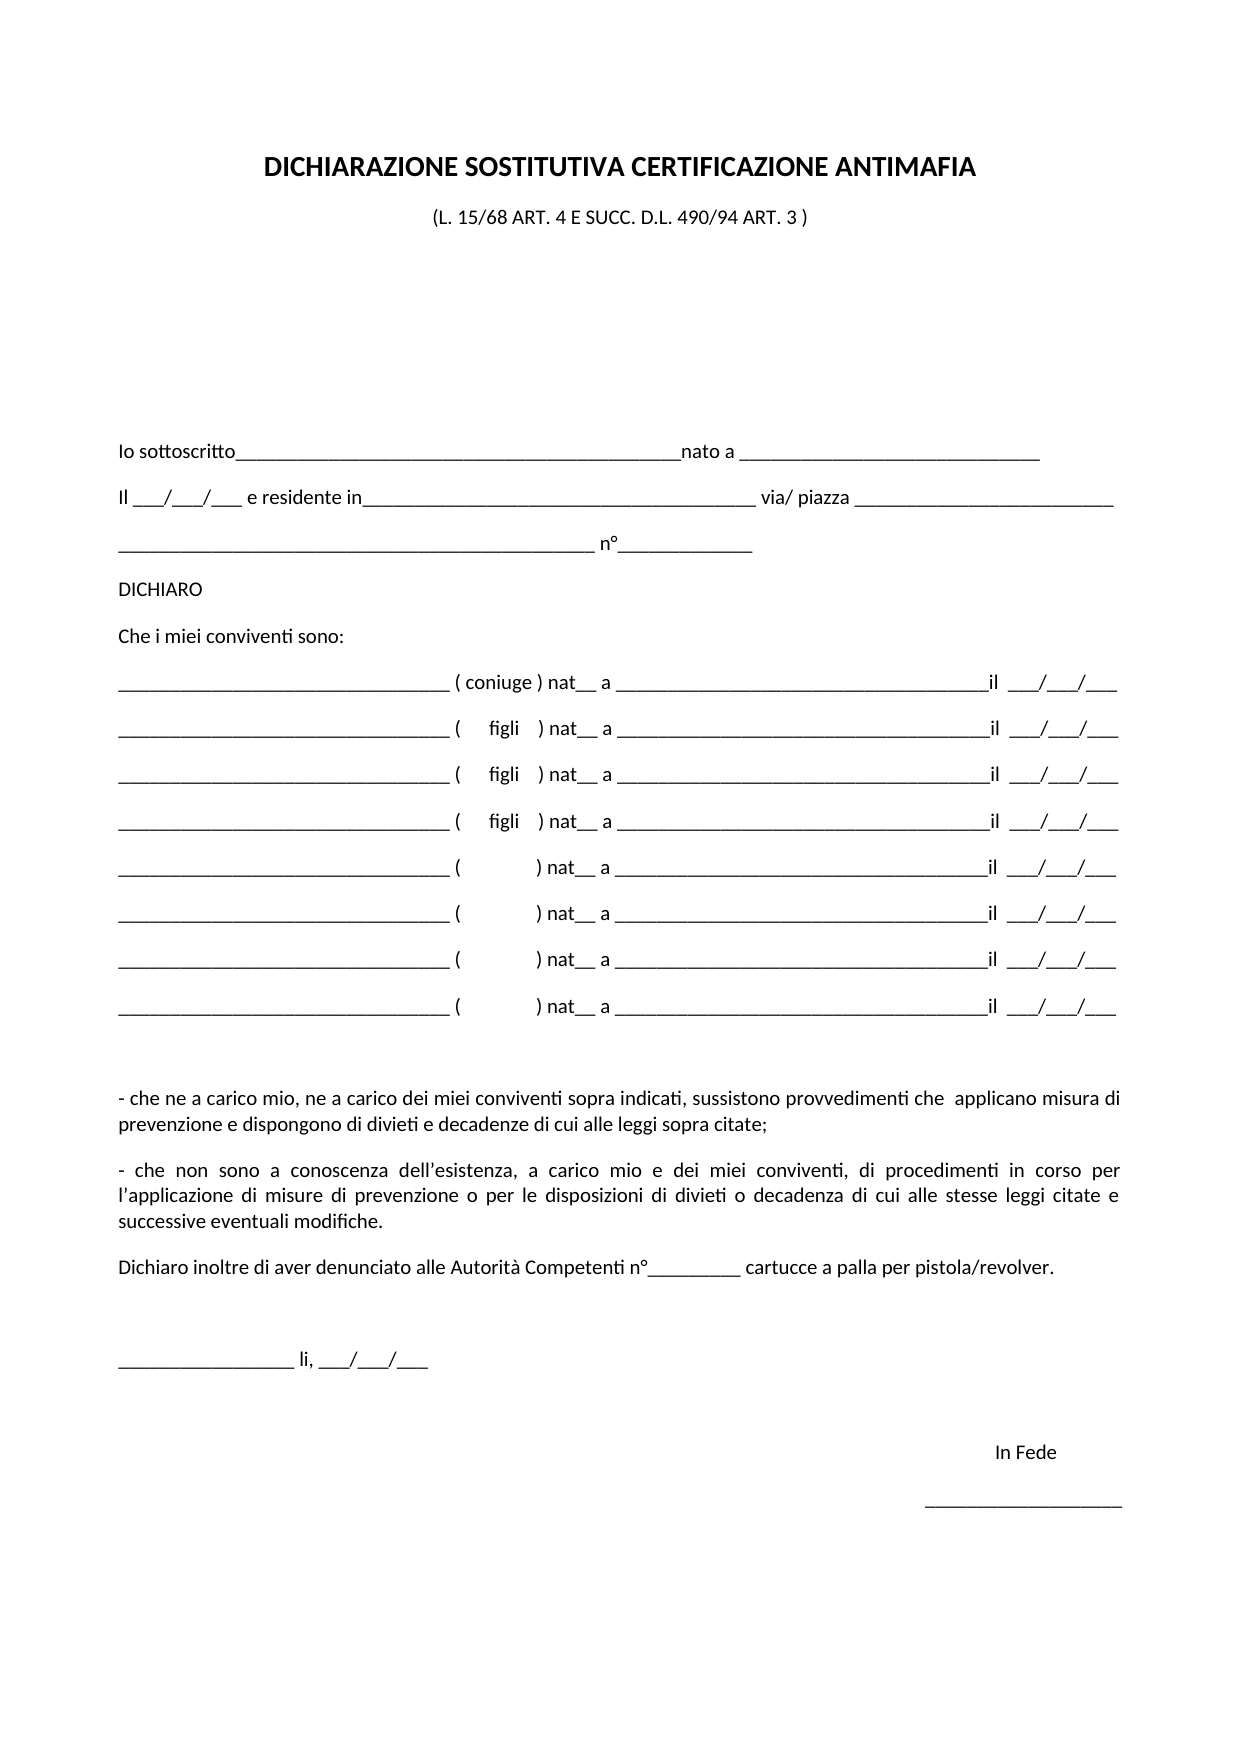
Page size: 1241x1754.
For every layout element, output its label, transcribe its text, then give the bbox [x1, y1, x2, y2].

text ________________________________ ( ) nat__ a ____________________________________il ___/___/___ [118, 900, 1122, 926]
text Dichiaro inoltre di aver denunciato alle Autorità Competenti n°_________ cartucce a palla per pistola/revolver. [118, 1254, 1122, 1279]
text ________________________________ ( figli ) nat__ a ____________________________________il ___/___/___ [118, 808, 1122, 833]
text ________________________________ ( figli ) nat__ a ____________________________________il ___/___/___ [118, 715, 1122, 741]
text - che ne a carico mio, ne a carico dei miei conviventi sopra indicati, sussistono provvedimenti che applicano misura di prevenzione e dispongono di divieti e decadenze di cui alle leggi sopra citate; [118, 1085, 1122, 1136]
text (L. 15/68 ART. 4 E SUCC. D.L. 490/94 ART. 3 ) [118, 204, 1122, 229]
text ________________________________ ( ) nat__ a ____________________________________il ___/___/___ [118, 854, 1122, 879]
text ______________________________________________ n°_____________ [118, 530, 1122, 556]
text DICHIARO [118, 577, 1122, 602]
text ________________________________ ( figli ) nat__ a ____________________________________il ___/___/___ [118, 762, 1122, 787]
text _________________ li, ___/___/___ [118, 1347, 1122, 1372]
text ________________________________ ( ) nat__ a ____________________________________il ___/___/___ [118, 993, 1122, 1018]
text ________________________________ ( coniuge ) nat__ a ____________________________________il ___/___/___ [118, 669, 1122, 694]
text Il ___/___/___ e residente in______________________________________ via/ piazza _________________________ [118, 484, 1122, 509]
text - che non sono a conoscenza dell’esistenza, a carico mio e dei miei conviventi, di procedimenti in corso per l’applicazione di misure di prevenzione o per le disposizioni di divieti o decadenza di cui alle stesse leggi citate e successive eventuali modifiche. [118, 1157, 1122, 1233]
text ___________________ [118, 1485, 1122, 1511]
text ________________________________ ( ) nat__ a ____________________________________il ___/___/___ [118, 947, 1122, 972]
text DICHIARAZIONE SOSTITUTIVA CERTIFICAZIONE ANTIMAFIA [118, 148, 1122, 183]
text Io sottoscritto___________________________________________nato a _____________________________ [118, 438, 1122, 463]
text In Fede [118, 1439, 1122, 1464]
text Che i miei conviventi sono: [118, 623, 1122, 648]
